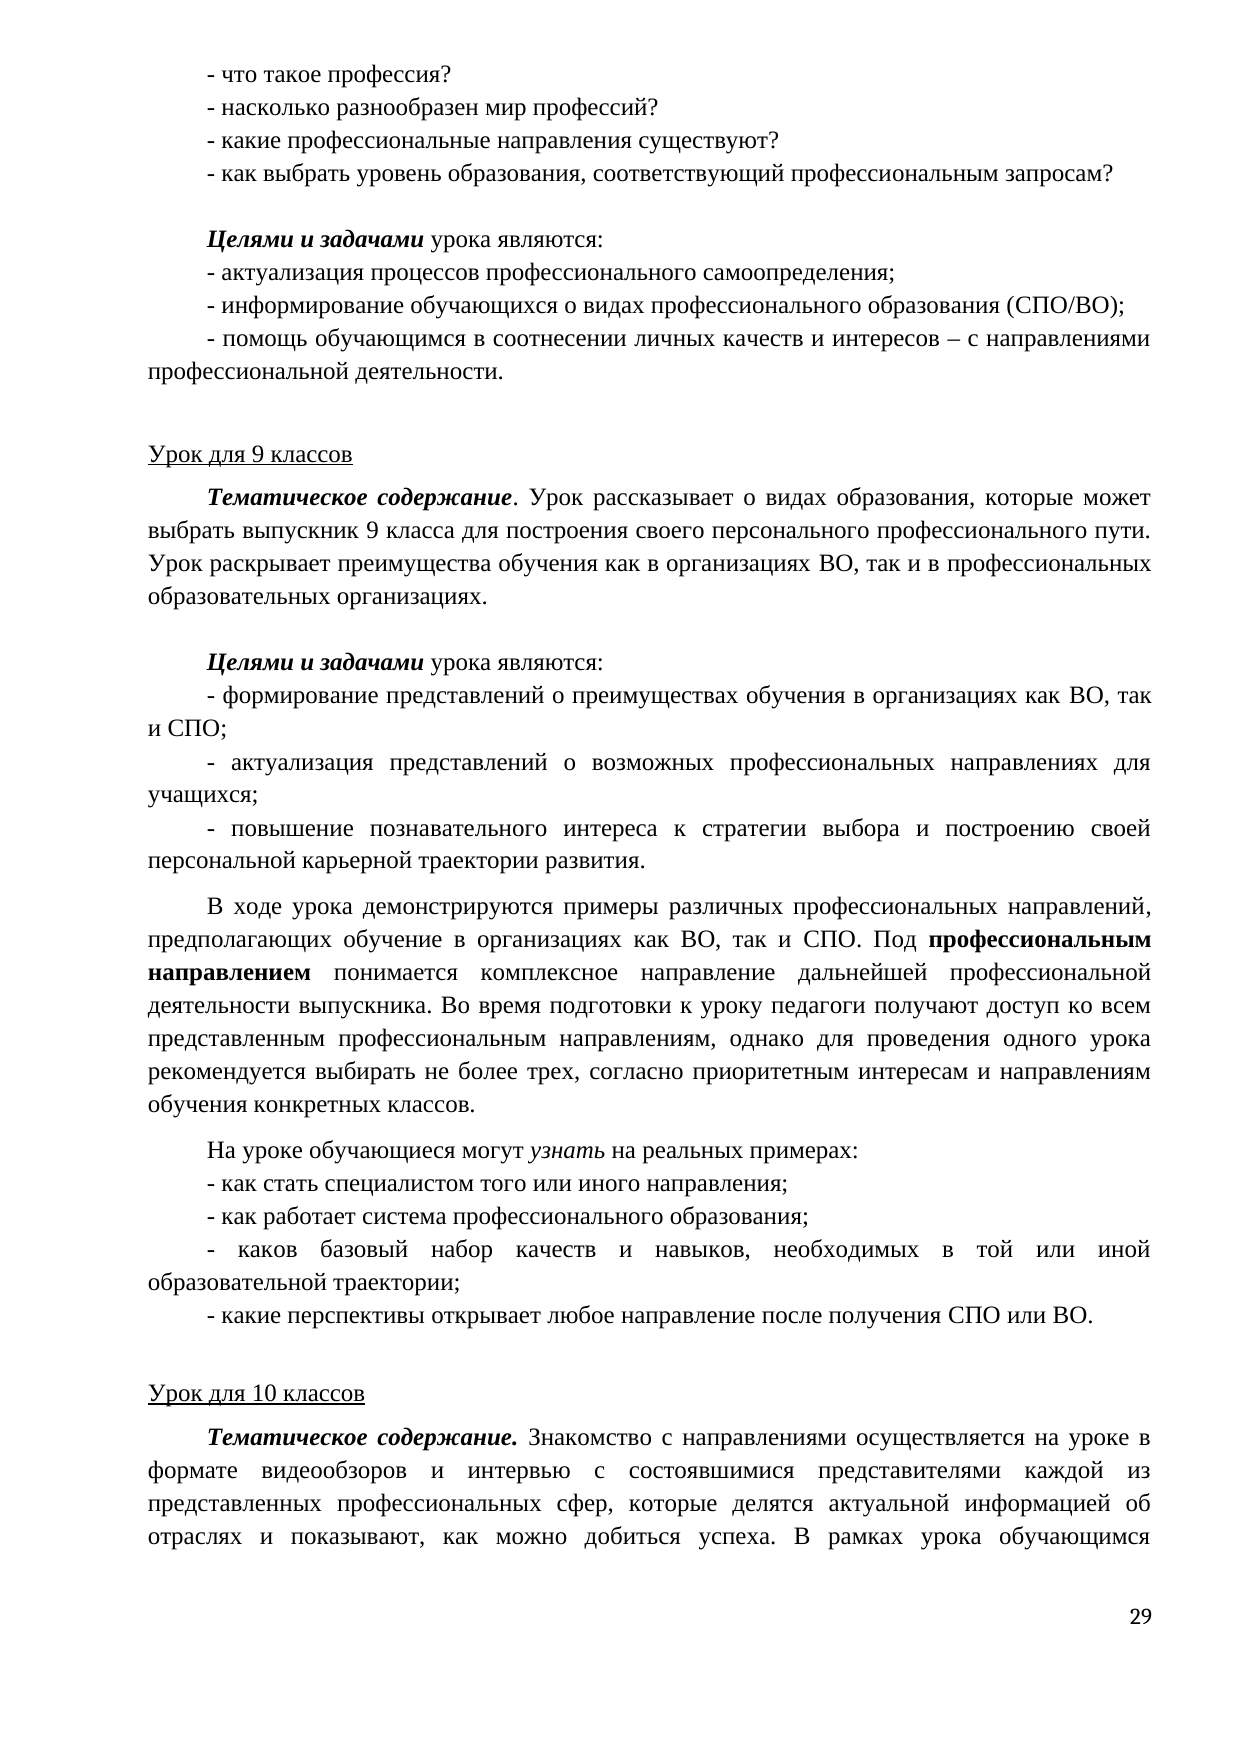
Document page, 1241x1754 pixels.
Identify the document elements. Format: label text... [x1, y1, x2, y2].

subtitle Урок для 9 классов [148, 439, 1152, 468]
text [148, 1422, 1152, 1550]
subtitle Урок для 10 классов [148, 1378, 1152, 1407]
text - помощь обучающимся в соотнесении личных качеств и интересов – с направлениями профессиональной деятельности. [148, 323, 1152, 385]
text - какие профессиональные направления существуют? [148, 125, 1152, 154]
text - как стать специалистом того или иного направления; [148, 1168, 1152, 1197]
text - как выбрать уровень образования, соответствующий профессиональным запросам? [148, 158, 1152, 187]
text - насколько разнообразен мир профессий? [148, 92, 1152, 121]
text В ходе урока демонстрируются примеры различных профессиональных направлений, предполагающих обучение в организациях как ВО, так и СПО. Под профессиональным направлением понимается комплексное направление дальнейшей профессиональной деятельности выпускника. Во время подготовки к уроку педагоги получают доступ ко всем представленным профессиональным направлениям, однако для проведения одного урока рекомендуется выбирать не более трех, согласно приоритетным интересам и направлениям обучения конкретных классов. [148, 891, 1152, 1118]
text - повышение познавательного интереса к стратегии выбора и построению своей персональной карьерной траектории развития. [148, 813, 1152, 874]
text - каков базовый набор качеств и навыков, необходимых в той или иной образовательной траектории; [148, 1234, 1152, 1296]
text - как работает система профессионального образования; [148, 1201, 1152, 1229]
text - формирование представлений о преимуществах обучения в организациях как ВО, так и СПО; [148, 681, 1152, 742]
text Целями и задачами урока являются: [148, 647, 1152, 676]
text Тематическое содержание. Урок рассказывает о видах образования, которые может выбрать выпускник 9 класса для построения своего персонального профессионального пути. Урок раскрывает преимущества обучения как в организациях ВО, так и в профессиональных образовательных организациях. [148, 482, 1152, 610]
text На уроке обучающиеся могут узнать на реальных примерах: [148, 1135, 1152, 1163]
text Целями и задачами урока являются: [148, 224, 1152, 253]
text - актуализация представлений о возможных профессиональных направлениях для учащихся; [148, 747, 1152, 808]
text - какие перспективы открывает любое направление после получения СПО или ВО. [148, 1300, 1152, 1329]
text - что такое профессия? [148, 59, 1152, 88]
text - информирование обучающихся о видах профессионального образования (СПО/ВО); [148, 290, 1152, 319]
text - актуализация процессов профессионального самоопределения; [148, 257, 1152, 286]
